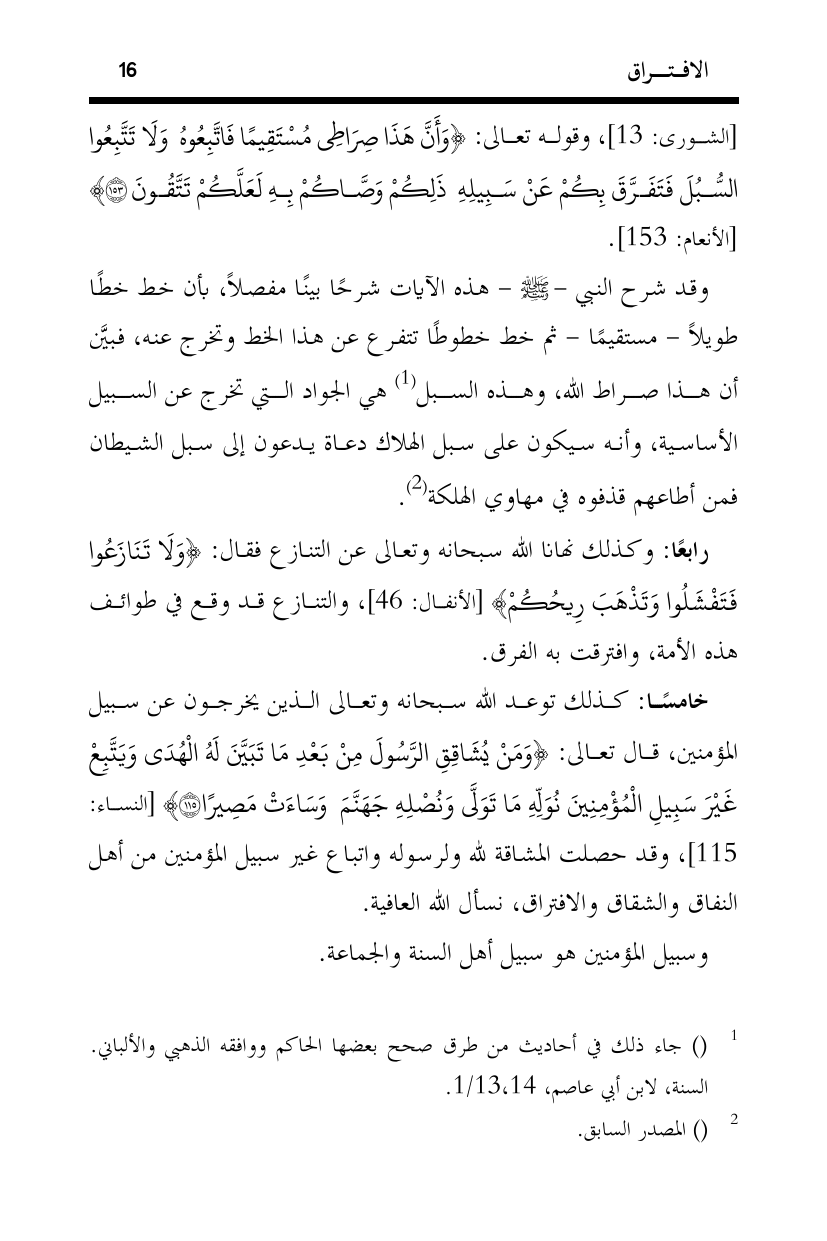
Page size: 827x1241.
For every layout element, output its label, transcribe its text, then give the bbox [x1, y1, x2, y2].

text وسبيل المؤمنين هو سبيل أهل السنة والجماعة. [89, 929, 738, 979]
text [89, 112, 738, 264]
text رابعًا: وكذلك نهانا الله سبحانه وتعالى عن التنازع فقال: ﴿وَلَا تَنَازَعُوا فَتَفْشَلُوا وَتَذْهَبَ رِيحُكُمْ﴾ [الأنفال: 46]، والتنازع قد وقع في طوائف هذه الأمة، وافترقت به الفرق. [89, 525, 738, 678]
text خامسًا: كذلك توعد الله سبحانه وتعالى الذين يخرجون عن سبيل المؤمنين، قال تعالى: ﴿وَمَنْ يُشَاقِقِ الرَّسُولَ مِنْ بَعْدِ مَا تَبَيَّنَ لَهُ الْهُدَى وَيَتَّبِعْ غَيْرَ سَبِيلِ الْمُؤْمِنِينَ نُوَلِّهِ مَا تَوَلَّى وَنُصْلِهِ جَهَنَّمَ وَسَاءَتْ مَصِيرًا١١٥﴾ [النساء: 115]، وقد حصلت المشاقة لله ولرسوله واتباع غير سبيل المؤمنين من أهل النفاق والشقاق والافتراق، نسأل الله العافية. [89, 678, 738, 929]
text وقد شرح النبي - ج - هذه الآيات شرحًا بينًا مفصلاً، بأن خط خطًا طويلاً - مستقيمًا - ثم خط خطوطًا تتفرع عن هذا الخط وتخرج عنه، فبيَّن أن هذا صراط الله، وهذه السبل() هي الجواد التي تخرج عن السبيل الأساسية، وأنه سيكون على سبل الهلاك دعاة يدعون إلى سبل الشيطان فمن أطاعهم قذفوه في مهاوي الهلكة(). [89, 264, 738, 525]
